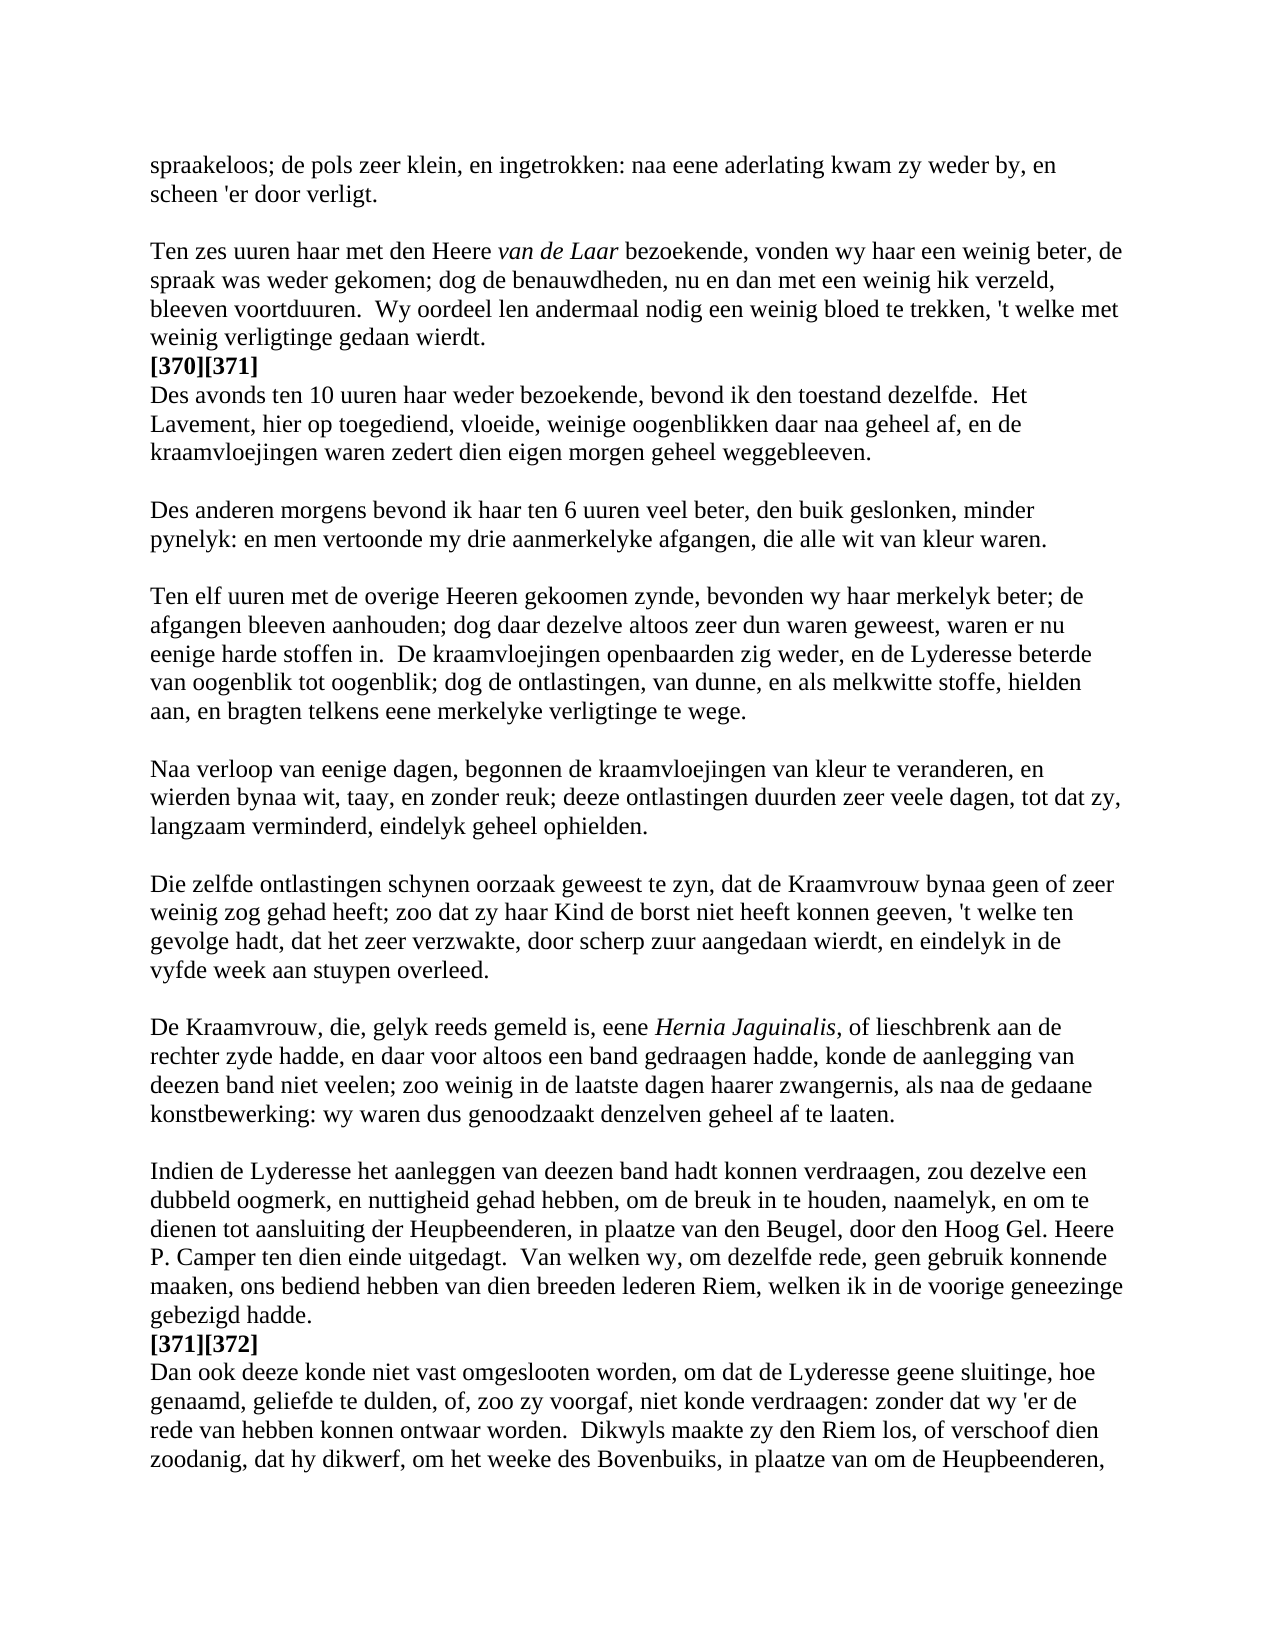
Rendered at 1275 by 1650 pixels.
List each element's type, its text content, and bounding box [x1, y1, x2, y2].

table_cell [150, 150, 1124, 351]
table_cell [370][371] [150, 351, 1124, 380]
table_cell Des avonds ten 10 uuren haar weder bezoekende, bevond ik den toestand dezelfde. Het Lavement, hier op toegediend, vloeide, weinige oogenblikken daar naa geheel af, en de kraamvloejingen waren zedert dien eigen morgen geheel weggebleeven. Des anderen morgens bevond ik haar ten 6 uuren veel beter, den buik geslonken, minder pynelyk: en men vertoonde my drie aanmerkelyke afgangen, die alle wit van kleur waren. Ten elf uuren met de overige Heeren gekoomen zynde, bevonden wy haar merkelyk beter; de afgangen bleeven aanhouden; dog daar dezelve altoos zeer dun waren geweest, waren er nu eenige harde stoffen in. De kraamvloejingen openbaarden zig weder, en de Lyderesse beterde van oogenblik tot oogenblik; dog de ontlastingen, van dunne, en als melkwitte stoffe, hielden aan, en bragten telkens eene merkelyke verligtinge te wege. Naa verloop van eenige dagen, begonnen de kraamvloejingen van kleur te veranderen, en wierden bynaa wit, taay, en zonder reuk; deeze ontlastingen duurden zeer veele dagen, tot dat zy, langzaam verminderd, eindelyk geheel ophielden. Die zelfde ontlastingen schynen oorzaak geweest te zyn, dat de Kraamvrouw bynaa geen of zeer weinig zog gehad heeft; zoo dat zy haar Kind de borst niet heeft konnen geeven, 't welke ten gevolge hadt, dat het zeer verzwakte, door scherp zuur aangedaan wierdt, en eindelyk in de vyfde week aan stuypen overleed. De Kraamvrouw, die, gelyk reeds gemeld is, eene Hernia Jaguinalis, of lieschbrenk aan de rechter zyde hadde, en daar voor altoos een band gedraagen hadde, konde de aanlegging van deezen band niet veelen; zoo weinig in de laatste dagen haarer zwangernis, als naa de gedaane konstbewerking: wy waren dus genoodzaakt denzelven geheel af te laaten. Indien de Lyderesse het aanleggen van deezen band hadt konnen verdraagen, zou dezelve een dubbeld oogmerk, en nuttigheid gehad hebben, om de breuk in te houden, naamelyk, en om te dienen tot aansluiting der Heupbeenderen, in plaatze van den Beugel, door den Hoog Gel. Heere P. Camper ten dien einde uitgedagt. Van welken wy, om dezelfde rede, geen gebruik konnende maaken, ons bediend hebben van dien breeden lederen Riem, welken ik in de voorige geneezinge gebezigd hadde. [150, 380, 1124, 1329]
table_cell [150, 1358, 1124, 1472]
table_cell [371][372] [150, 1329, 1124, 1357]
